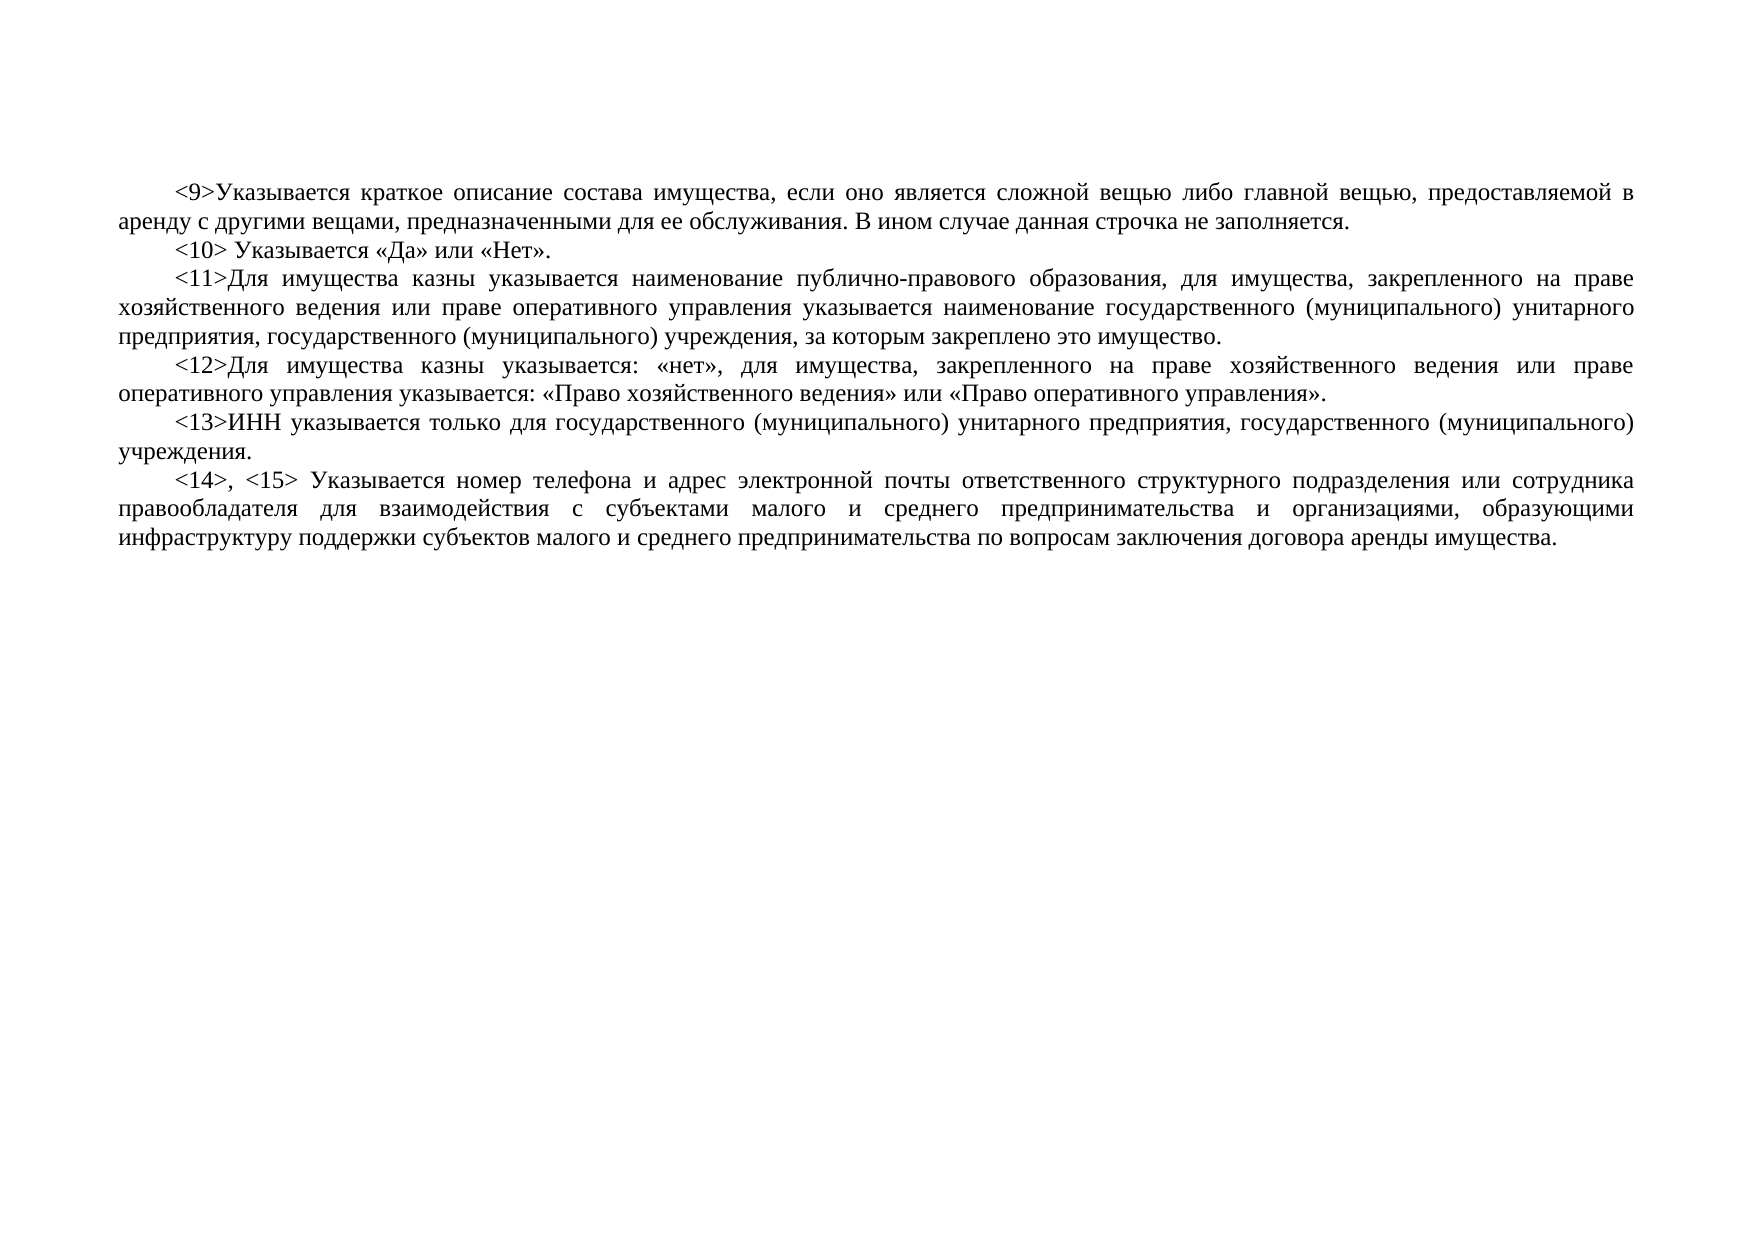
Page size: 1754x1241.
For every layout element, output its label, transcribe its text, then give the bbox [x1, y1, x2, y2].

text <13>ИНН указывается только для государственного (муниципального) унитарного предприятия, государственного (муниципального) учреждения. [118, 407, 1636, 465]
text <11>Для имущества казны указывается наименование публично-правового образования, для имущества, закрепленного на праве хозяйственного ведения или праве оперативного управления указывается наименование государственного (муниципального) унитарного предприятия, государственного (муниципального) учреждения, за которым закреплено это имущество. [118, 263, 1636, 350]
text <14>, <15> Указывается номер телефона и адрес электронной почты ответственного структурного подразделения или сотрудника правообладателя для взаимодействия с субъектами малого и среднего предпринимательства и организациями, образующими инфраструктуру поддержки субъектов малого и среднего предпринимательства по вопросам заключения договора аренды имущества. [118, 465, 1636, 551]
text <9>Указывается краткое описание состава имущества, если оно является сложной вещью либо главной вещью, предоставляемой в аренду с другими вещами, предназначенными для ее обслуживания. В ином случае данная строчка не заполняется. [118, 177, 1636, 235]
text <12>Для имущества казны указывается: «нет», для имущества, закрепленного на праве хозяйственного ведения или праве оперативного управления указывается: «Право хозяйственного ведения» или «Право оперативного управления». [118, 350, 1636, 407]
text <10> Указывается «Да» или «Нет». [118, 235, 1636, 263]
